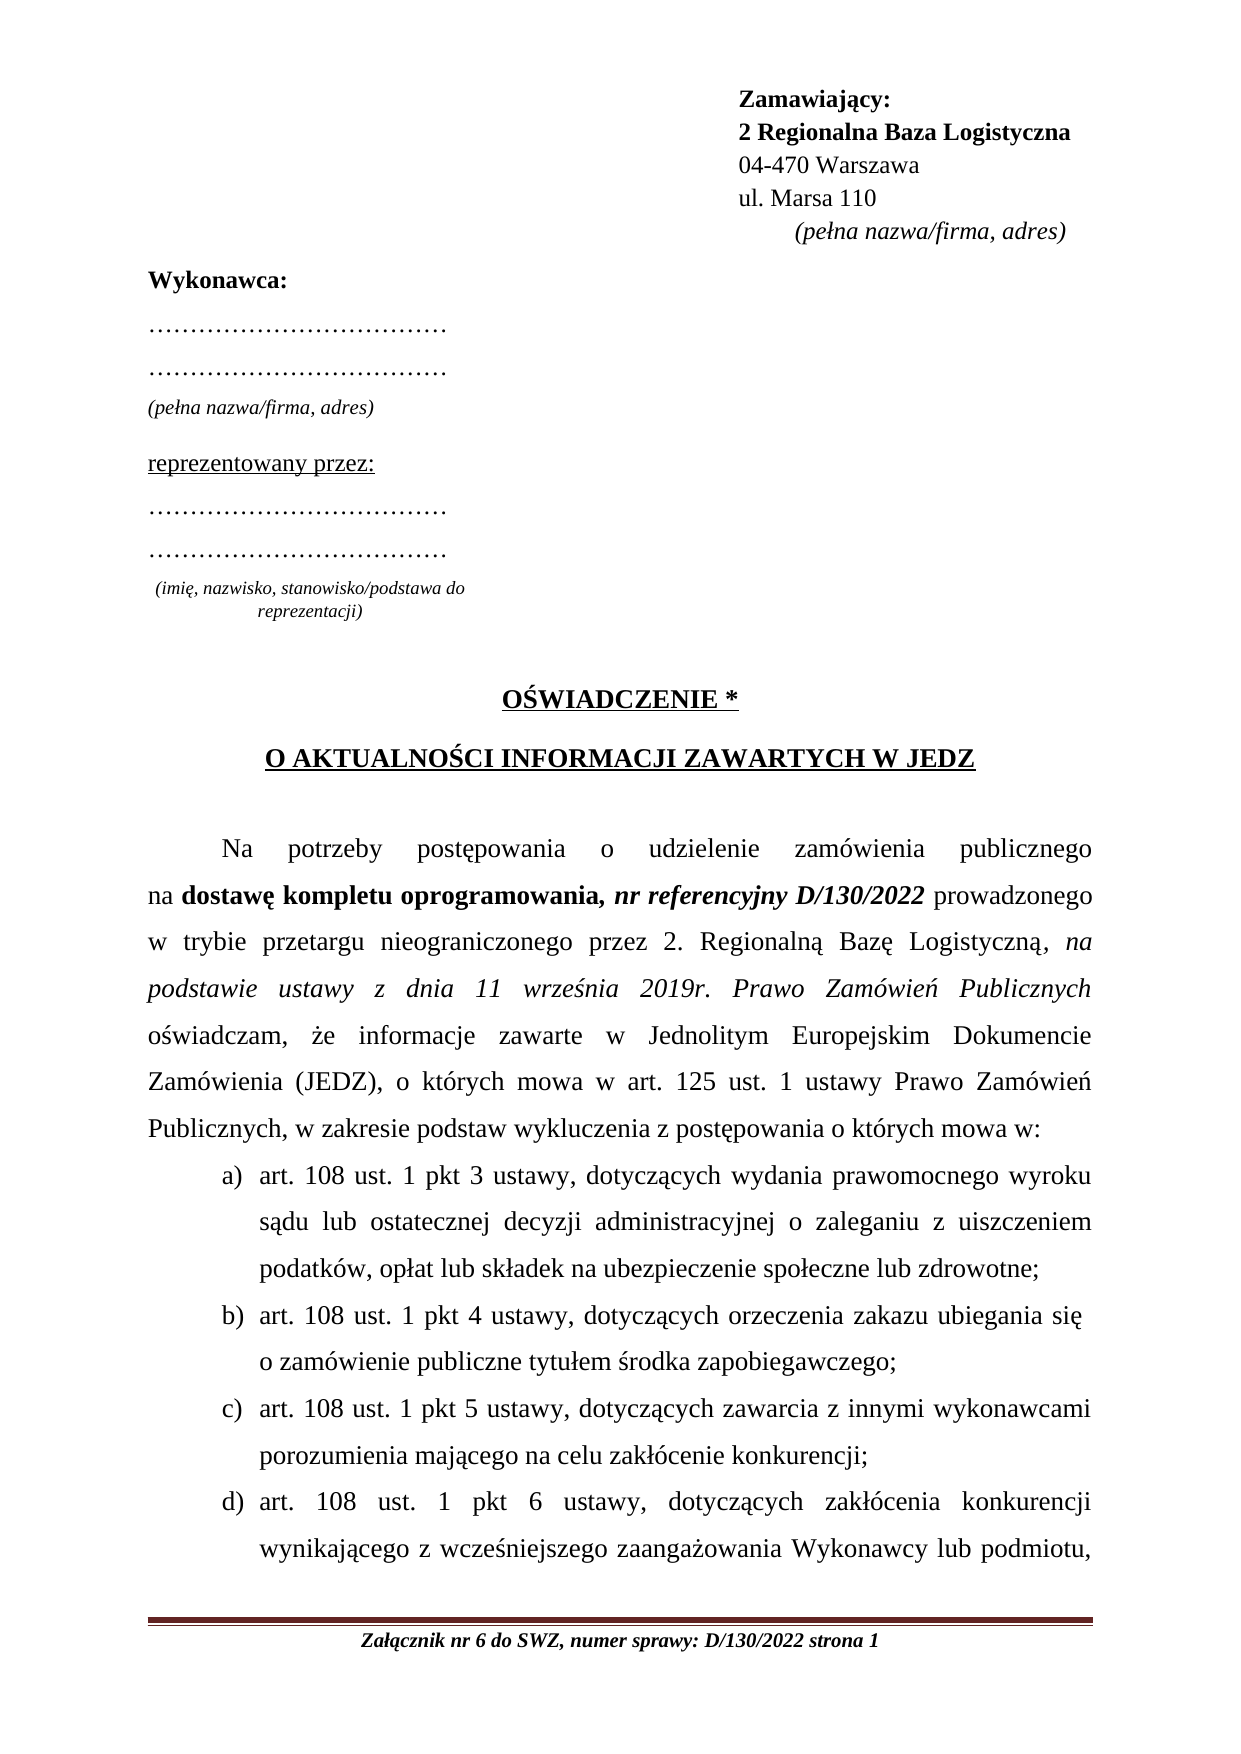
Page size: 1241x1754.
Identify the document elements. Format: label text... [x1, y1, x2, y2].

text Na potrzeby postępowania o udzielenie zamówienia publicznego na dostawę kompletu oprogramowania, nr referencyjny D/130/2022 prowadzonego w trybie przetargu nieograniczonego przez 2. Regionalną Bazę Logistyczną, na podstawie ustawy z dnia 11 września 2019r. Prawo Zamówień Publicznych oświadczam, że informacje zawarte w Jednolitym Europejskim Dokumencie Zamówienia (JEDZ), o których mowa w art. 125 ust. 1 ustawy Prawo Zamówień Publicznych, w zakresie podstaw wykluczenia z postępowania o których mowa w: [148, 832, 1093, 1143]
text 04-470 Warszawa [694, 150, 1093, 179]
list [222, 1486, 1093, 1563]
text (pełna nazwa/firma, adres) [768, 216, 1093, 245]
text ……………………………………………………………… [148, 491, 472, 563]
text OŚWIADCZENIE * [148, 683, 1093, 714]
text ……………………………………………………………… [148, 309, 472, 381]
list art. 108 ust. 1 pkt 4 ustawy, dotyczących orzeczenia zakazu ubiegania się o zamówienie publiczne tytułem środka zapobiegawczego; [222, 1299, 1093, 1377]
text 2 Regionalna Baza Logistyczna [694, 117, 1093, 146]
text ul. Marsa 110 [694, 183, 1093, 212]
text reprezentowany przez: [148, 448, 1093, 476]
text Wykonawca: [148, 266, 1093, 294]
text Zamawiający: [694, 84, 1093, 113]
text (imię, nazwisko, stanowisko/podstawa do reprezentacji) [148, 577, 472, 622]
text (pełna nazwa/firma, adres) [148, 395, 472, 419]
list art. 108 ust. 1 pkt 5 ustawy, dotyczących zawarcia z innymi wykonawcami porozumienia mającego na celu zakłócenie konkurencji; [222, 1392, 1093, 1470]
text O AKTUALNOŚCI INFORMACJI ZAWARTYCH W JEDZ [148, 742, 1093, 773]
list art. 108 ust. 1 pkt 3 ustawy, dotyczących wydania prawomocnego wyroku sądu lub ostatecznej decyzji administracyjnej o zaleganiu z uiszczeniem podatków, opłat lub składek na ubezpieczenie społeczne lub zdrowotne; [222, 1159, 1093, 1283]
